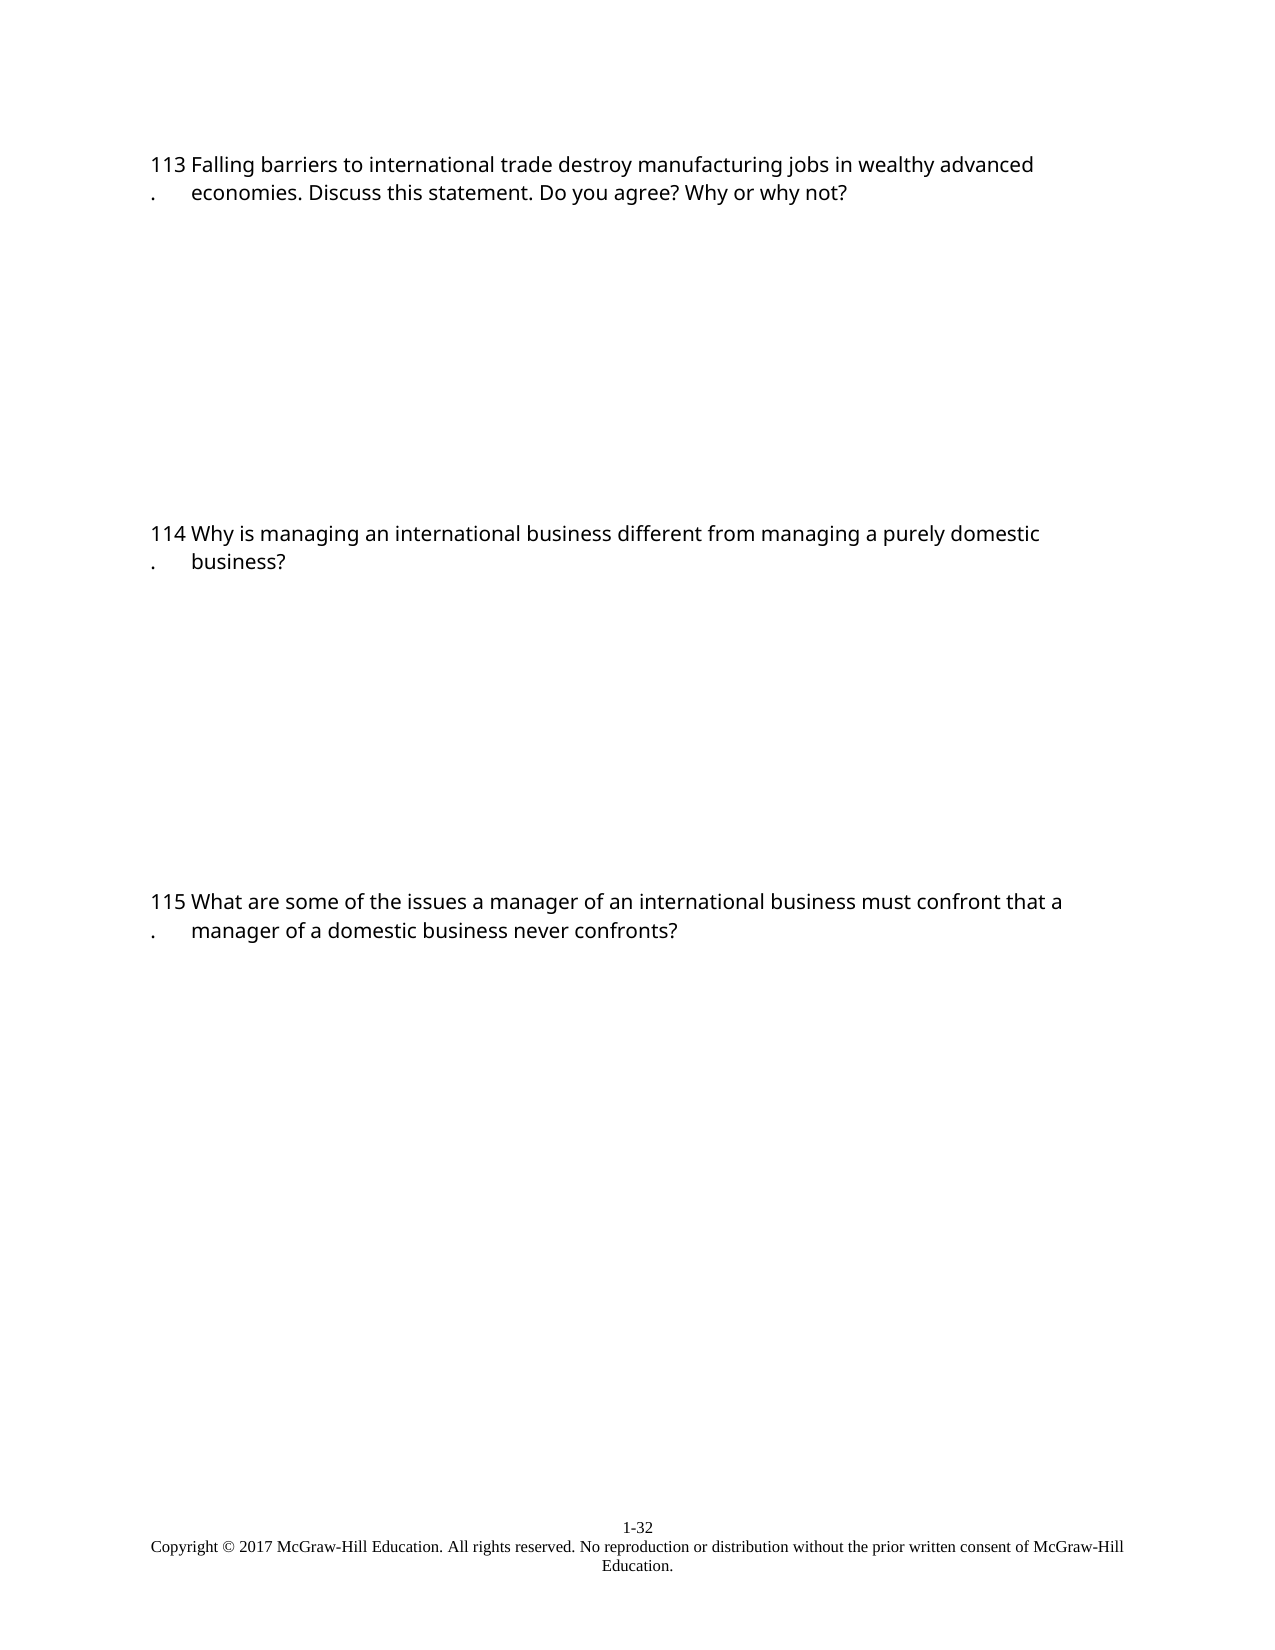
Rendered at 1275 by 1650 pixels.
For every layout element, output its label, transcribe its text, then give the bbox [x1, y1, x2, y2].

table_header What are some of the issues a manager of an international business must confront that a manager of a domestic business never confronts? [191, 888, 1125, 1231]
table_header Why is managing an international business different from managing a purely domestic business? [191, 519, 1125, 862]
table_header Falling barriers to international trade destroy manufacturing jobs in wealthy advanced economies. Discuss this statement. Do you agree? Why or why not? [191, 150, 1125, 493]
table_header 113. [150, 150, 191, 493]
table_header 115. [150, 888, 191, 1231]
table_header 114. [150, 519, 191, 862]
